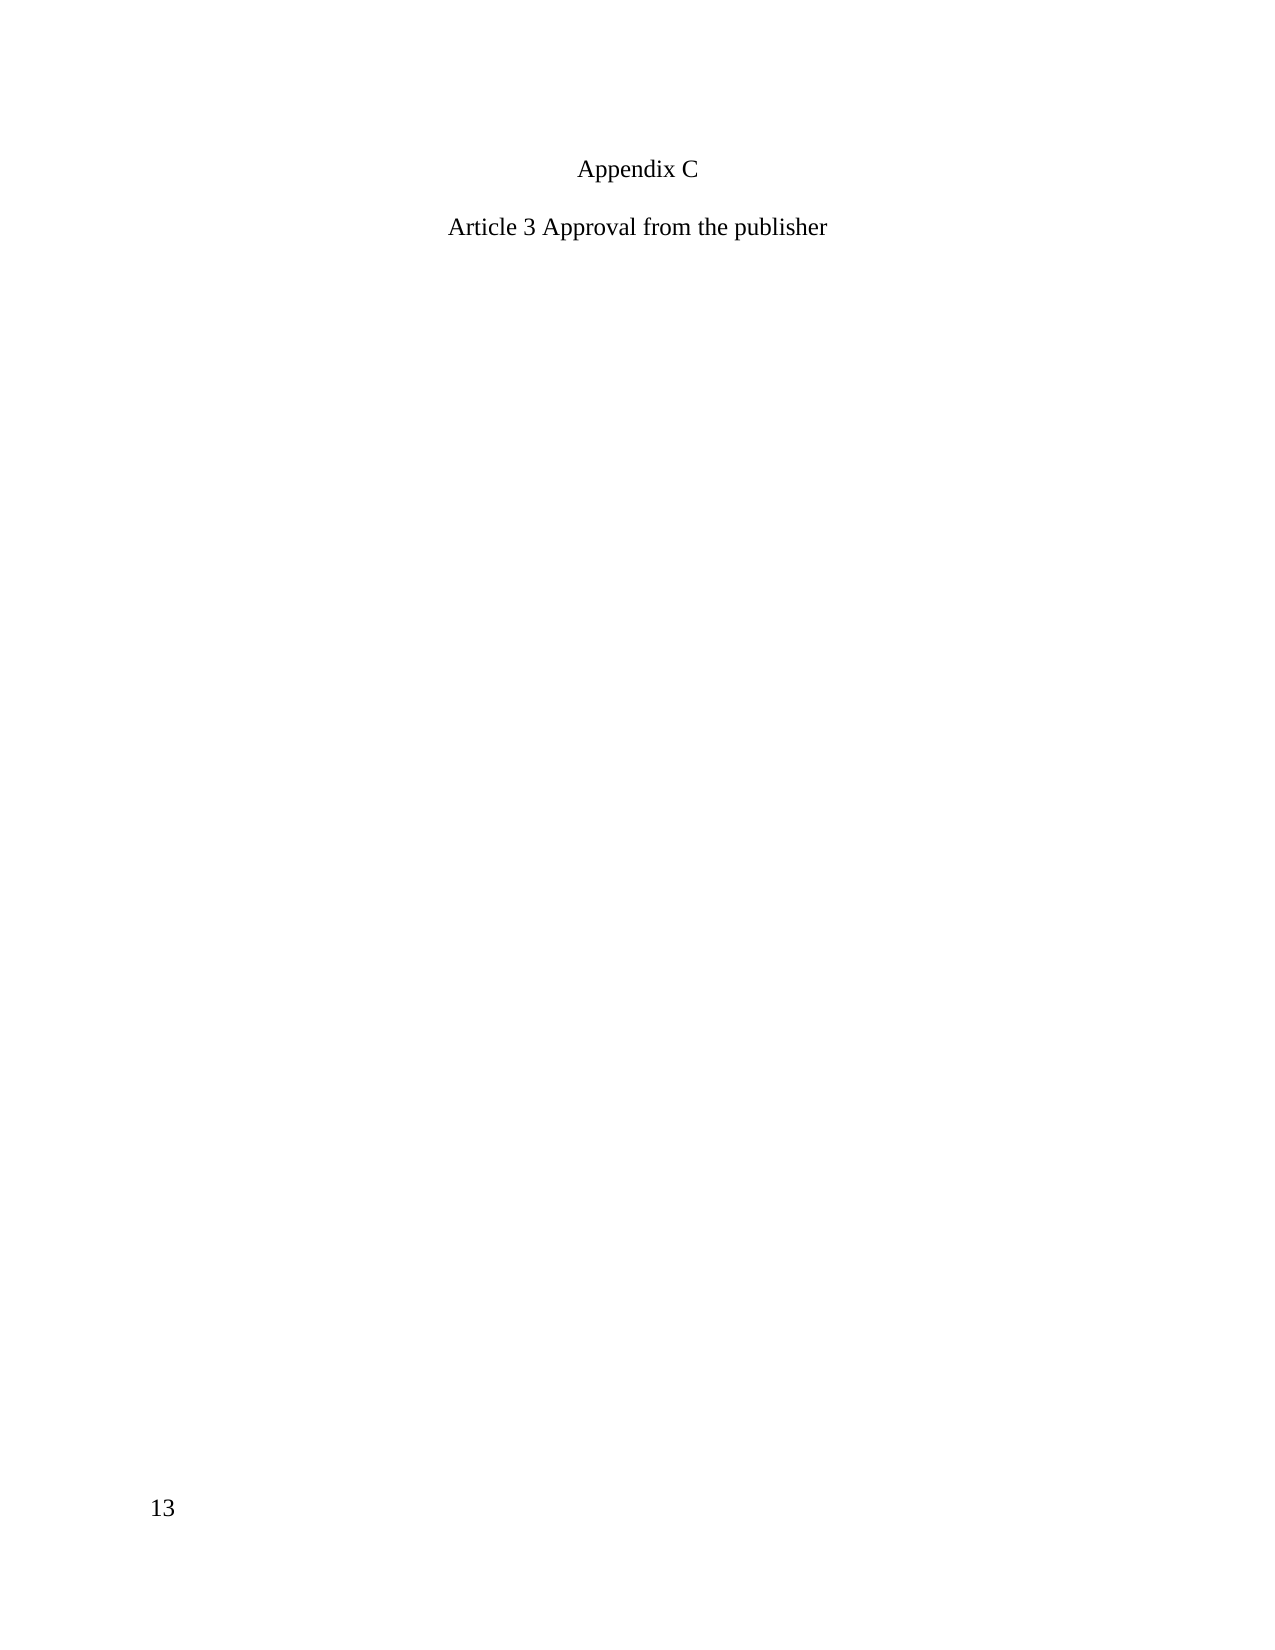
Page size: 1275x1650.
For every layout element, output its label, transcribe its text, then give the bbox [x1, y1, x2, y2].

subtitle Appendix C [150, 154, 1125, 183]
text Article 3 Approval from the publisher [150, 212, 1125, 240]
